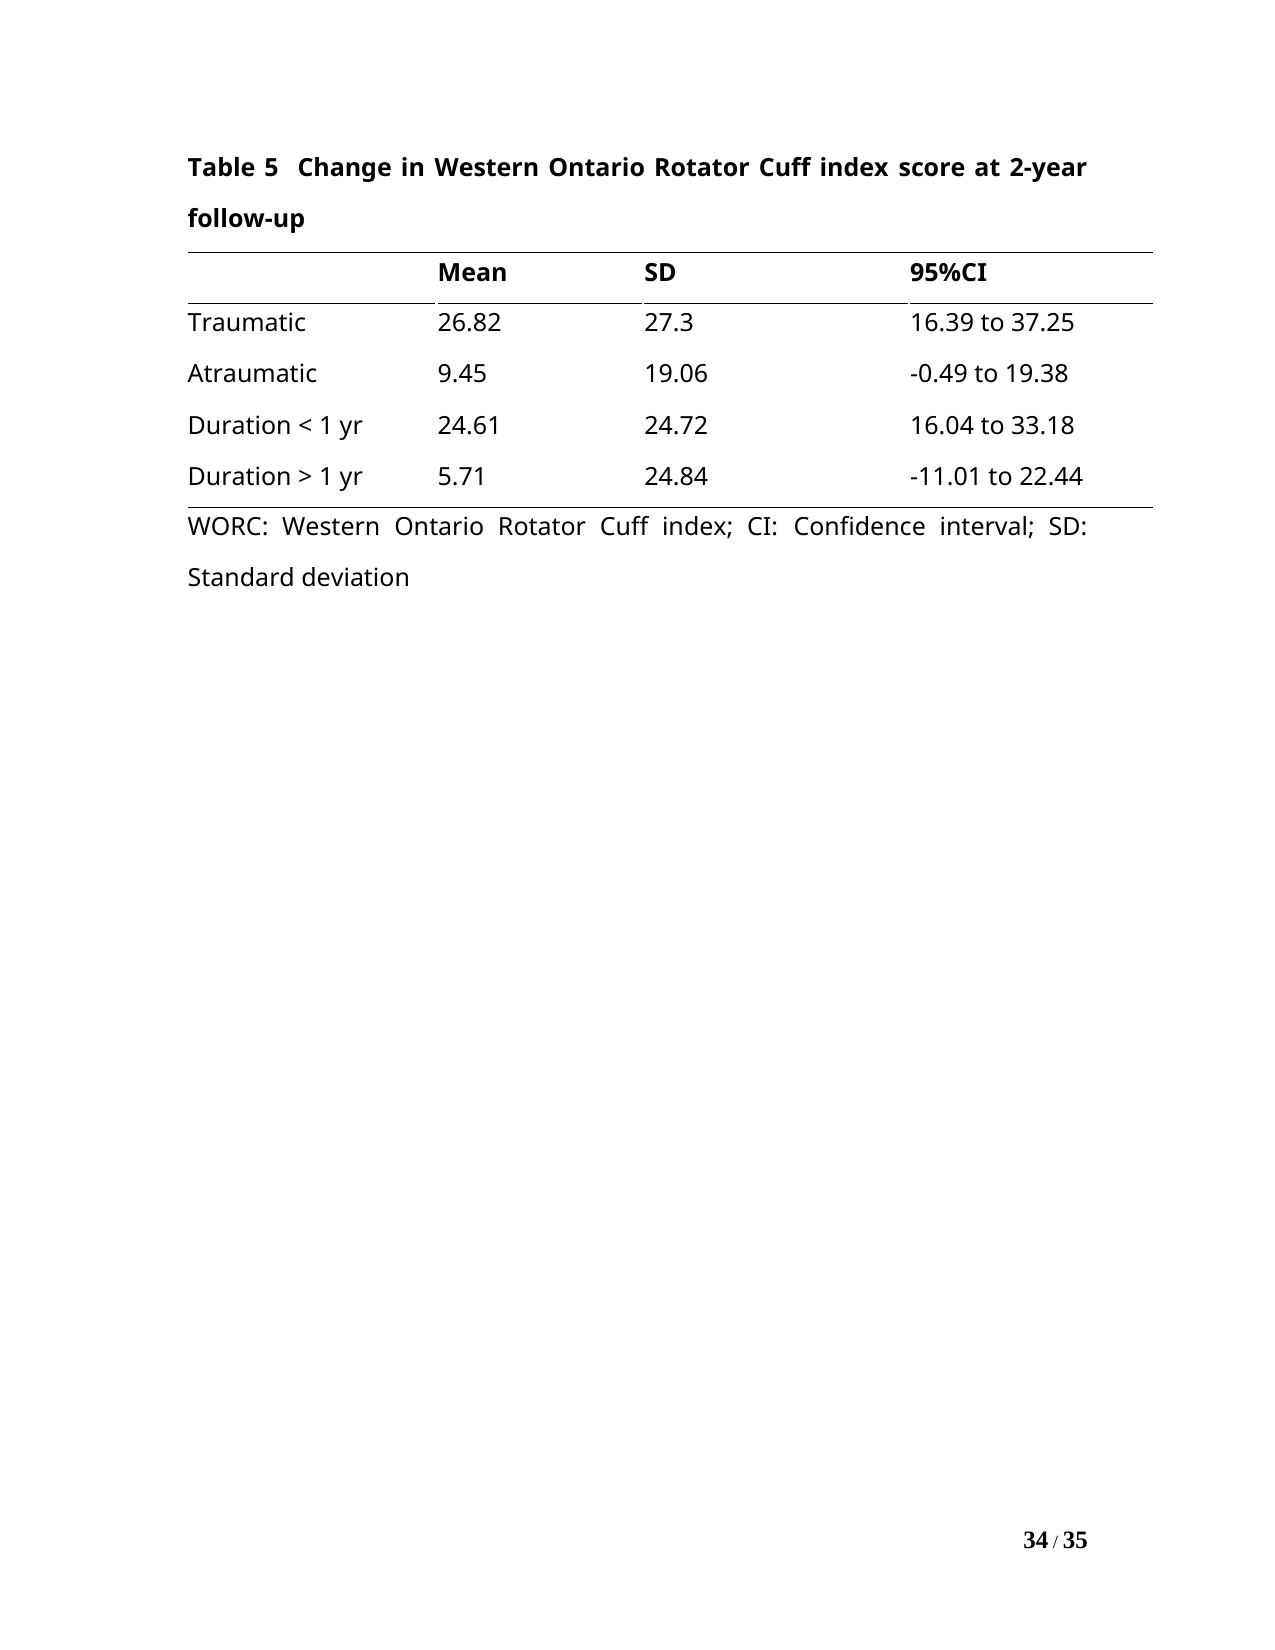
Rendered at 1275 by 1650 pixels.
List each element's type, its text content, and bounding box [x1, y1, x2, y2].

table_cell 5.71 [438, 458, 642, 507]
table_cell 24.72 [644, 406, 908, 456]
table_cell 24.84 [644, 458, 908, 507]
table_cell 27.3 [644, 304, 908, 353]
table_cell 16.39 to 37.25 [910, 304, 1153, 353]
table_cell Atraumatic [188, 355, 435, 404]
table_header 95%CI [910, 253, 1153, 302]
table_cell Duration > 1 yr [188, 458, 435, 507]
table_cell Traumatic [188, 304, 435, 353]
text Table 5 Change in Western Ontario Rotator Cuff index score at 2-year follow-up [187, 150, 1087, 235]
table_cell -11.01 to 22.44 [910, 458, 1153, 507]
text WORC: Western Ontario Rotator Cuff index; CI: Confidence interval; SD: Standard deviation [187, 508, 1087, 593]
table_header SD [644, 253, 908, 302]
table_header Mean [438, 253, 642, 302]
table_cell 16.04 to 33.18 [910, 406, 1153, 456]
table_header [188, 253, 435, 302]
table_cell 19.06 [644, 355, 908, 404]
table_cell 24.61 [438, 406, 642, 456]
table_cell Duration < 1 yr [188, 406, 435, 456]
table_cell 9.45 [438, 355, 642, 404]
table_cell -0.49 to 19.38 [910, 355, 1153, 404]
table_cell 26.82 [438, 304, 642, 353]
